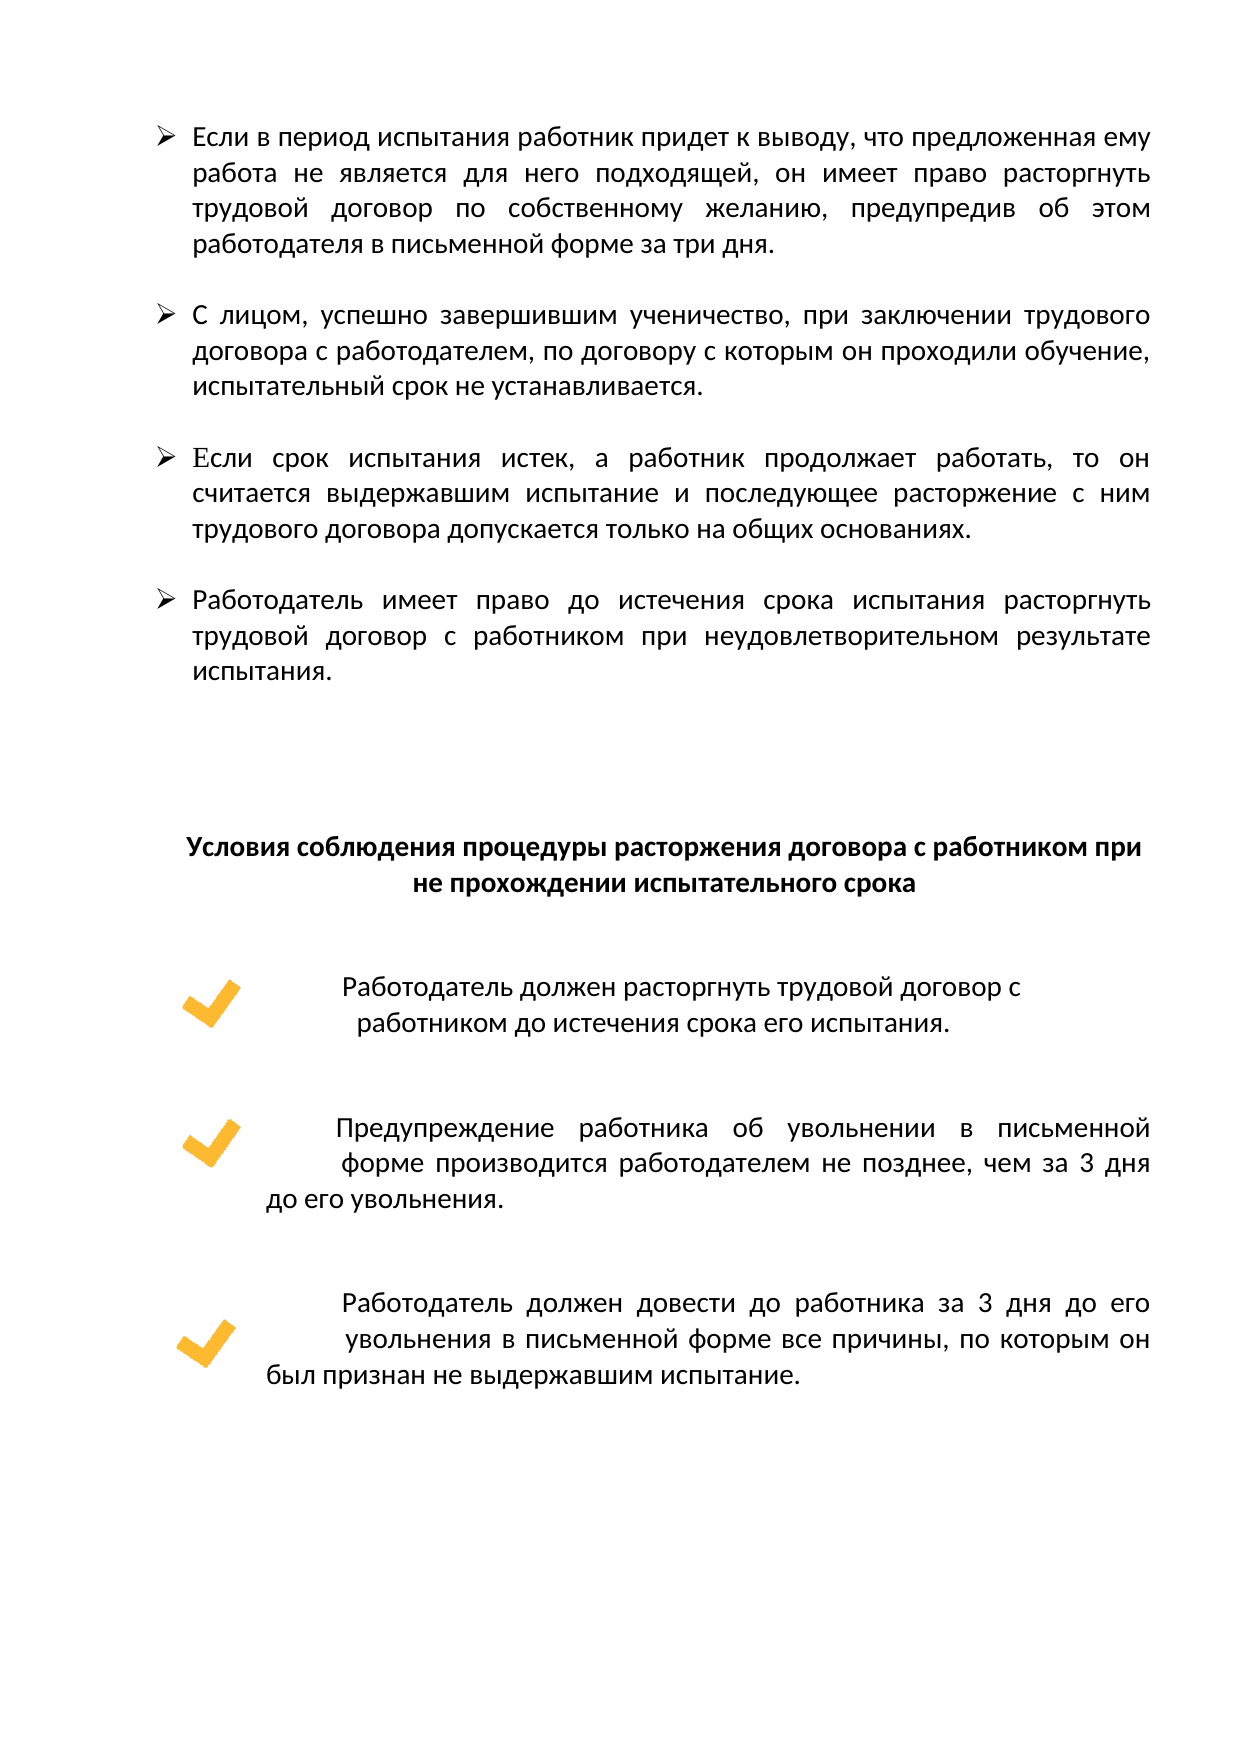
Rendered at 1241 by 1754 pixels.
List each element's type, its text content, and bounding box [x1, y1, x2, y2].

picture [172, 1311, 238, 1374]
list Если срок испытания истек, а работник продолжает работать, то он считается выдержавшим испытание и последующее расторжение с ним трудового договора допускается только на общих основаниях. [154, 439, 1152, 546]
text Работодатель должен довести до работника за 3 дня до его увольнения в письменной форме все причины, по которым он был признан не выдержавшим испытание. [251, 1284, 1152, 1391]
list Если в период испытания работник придет к выводу, что предложенная ему работа не является для него подходящей, он имеет право расторгнуть трудовой договор по собственному желанию, предупредив об этом работодателя в письменной форме за три дня. [154, 118, 1152, 261]
picture [177, 1111, 243, 1174]
text Работодатель должен расторгнуть трудовой договор с работником до истечения срока его испытания. [251, 968, 1152, 1040]
text Условия соблюдения процедуры расторжения договора с работником при не прохождении испытательного срока [177, 828, 1152, 899]
picture [177, 971, 243, 1034]
text Предупреждение работника об увольнении в письменной форме производится работодателем не позднее, чем за 3 дня до его увольнения. [251, 1109, 1152, 1216]
list С лицом, успешно завершившим ученичество, при заключении трудового договора с работодателем, по договору с которым он проходили обучение, испытательный срок не устанавливается. [154, 296, 1152, 403]
list Работодатель имеет право до истечения срока испытания расторгнуть трудовой договор с работником при неудовлетворительном результате испытания. [154, 581, 1152, 688]
